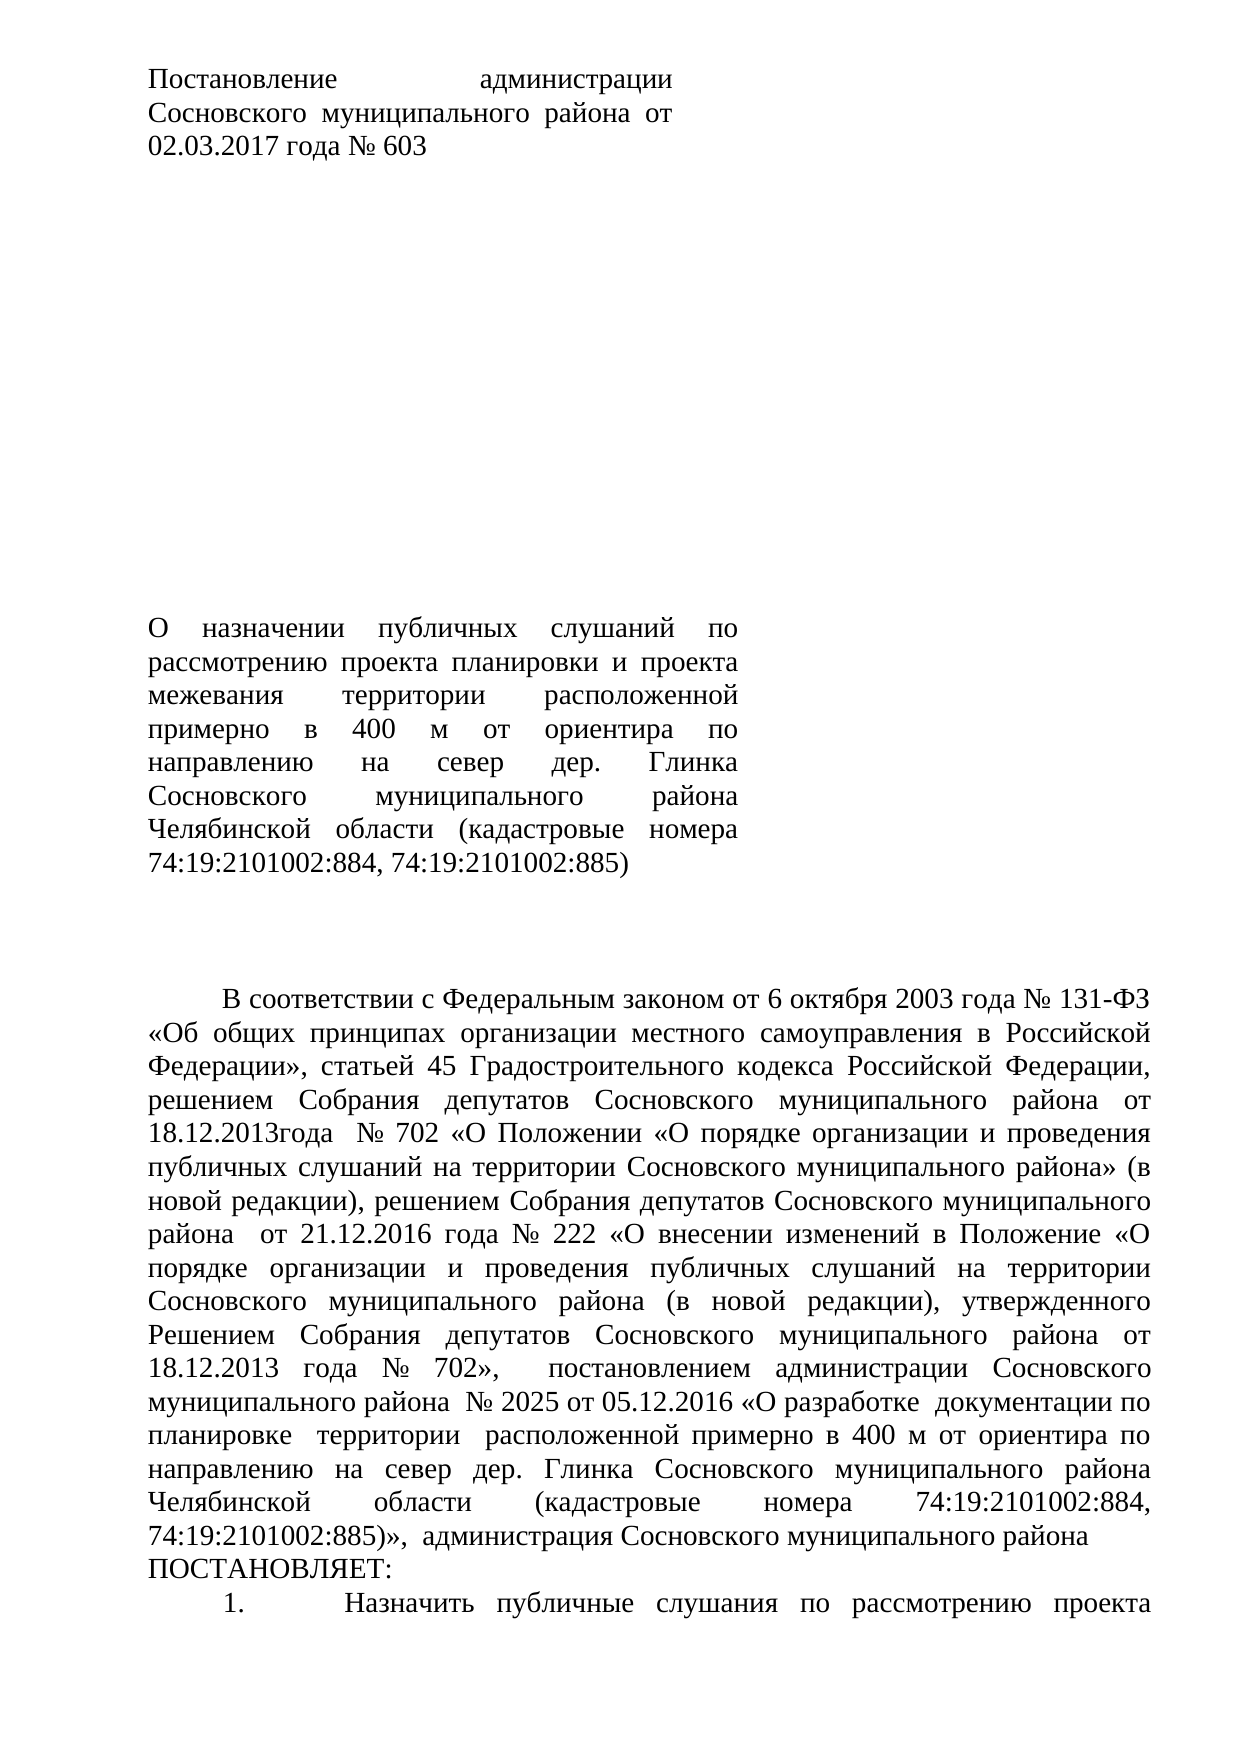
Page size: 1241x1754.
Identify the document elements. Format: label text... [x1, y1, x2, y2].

text Постановление администрации Сосновского муниципального района от 02.03.2017 года № 603 [148, 61, 673, 162]
text О назначении публичных слушаний по рассмотрению проекта планировки и проекта межевания территории расположенной примерно в 400 м от ориентира по направлению на север дер. Глинка Сосновского муниципального района Челябинской области (кадастровые номера 74:19:2101002:884, 74:19:2101002:885) [148, 610, 738, 879]
text В соответствии с Федеральным законом от 6 октября 2003 года № 131-ФЗ «Об общих принципах организации местного самоуправления в Российской Федерации», статьей 45 Градостроительного кодекса Российской Федерации, решением Собрания депутатов Сосновского муниципального района от 18.12.2013года № 702 «О Положении «О порядке организации и проведения публичных слушаний на территории Сосновского муниципального района» (в новой редакции), решением Собрания депутатов Сосновского муниципального района от 21.12.2016 года № 222 «О внесении изменений в Положение «О порядке организации и проведения публичных слушаний на территории Сосновского муниципального района (в новой редакции), утвержденного Решением Собрания депутатов Сосновского муниципального района от 18.12.2013 года № 702», постановлением администрации Сосновского муниципального района № 2025 от 05.12.2016 «О разработке документации по планировке территории расположенной примерно в 400 м от ориентира по направлению на север дер. Глинка Сосновского муниципального района Челябинской области (кадастровые номера 74:19:2101002:884, 74:19:2101002:885)», администрация Сосновского муниципального района [148, 981, 1152, 1552]
text ПОСТАНОВЛЯЕТ: [148, 1552, 1152, 1585]
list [148, 1585, 1152, 1619]
